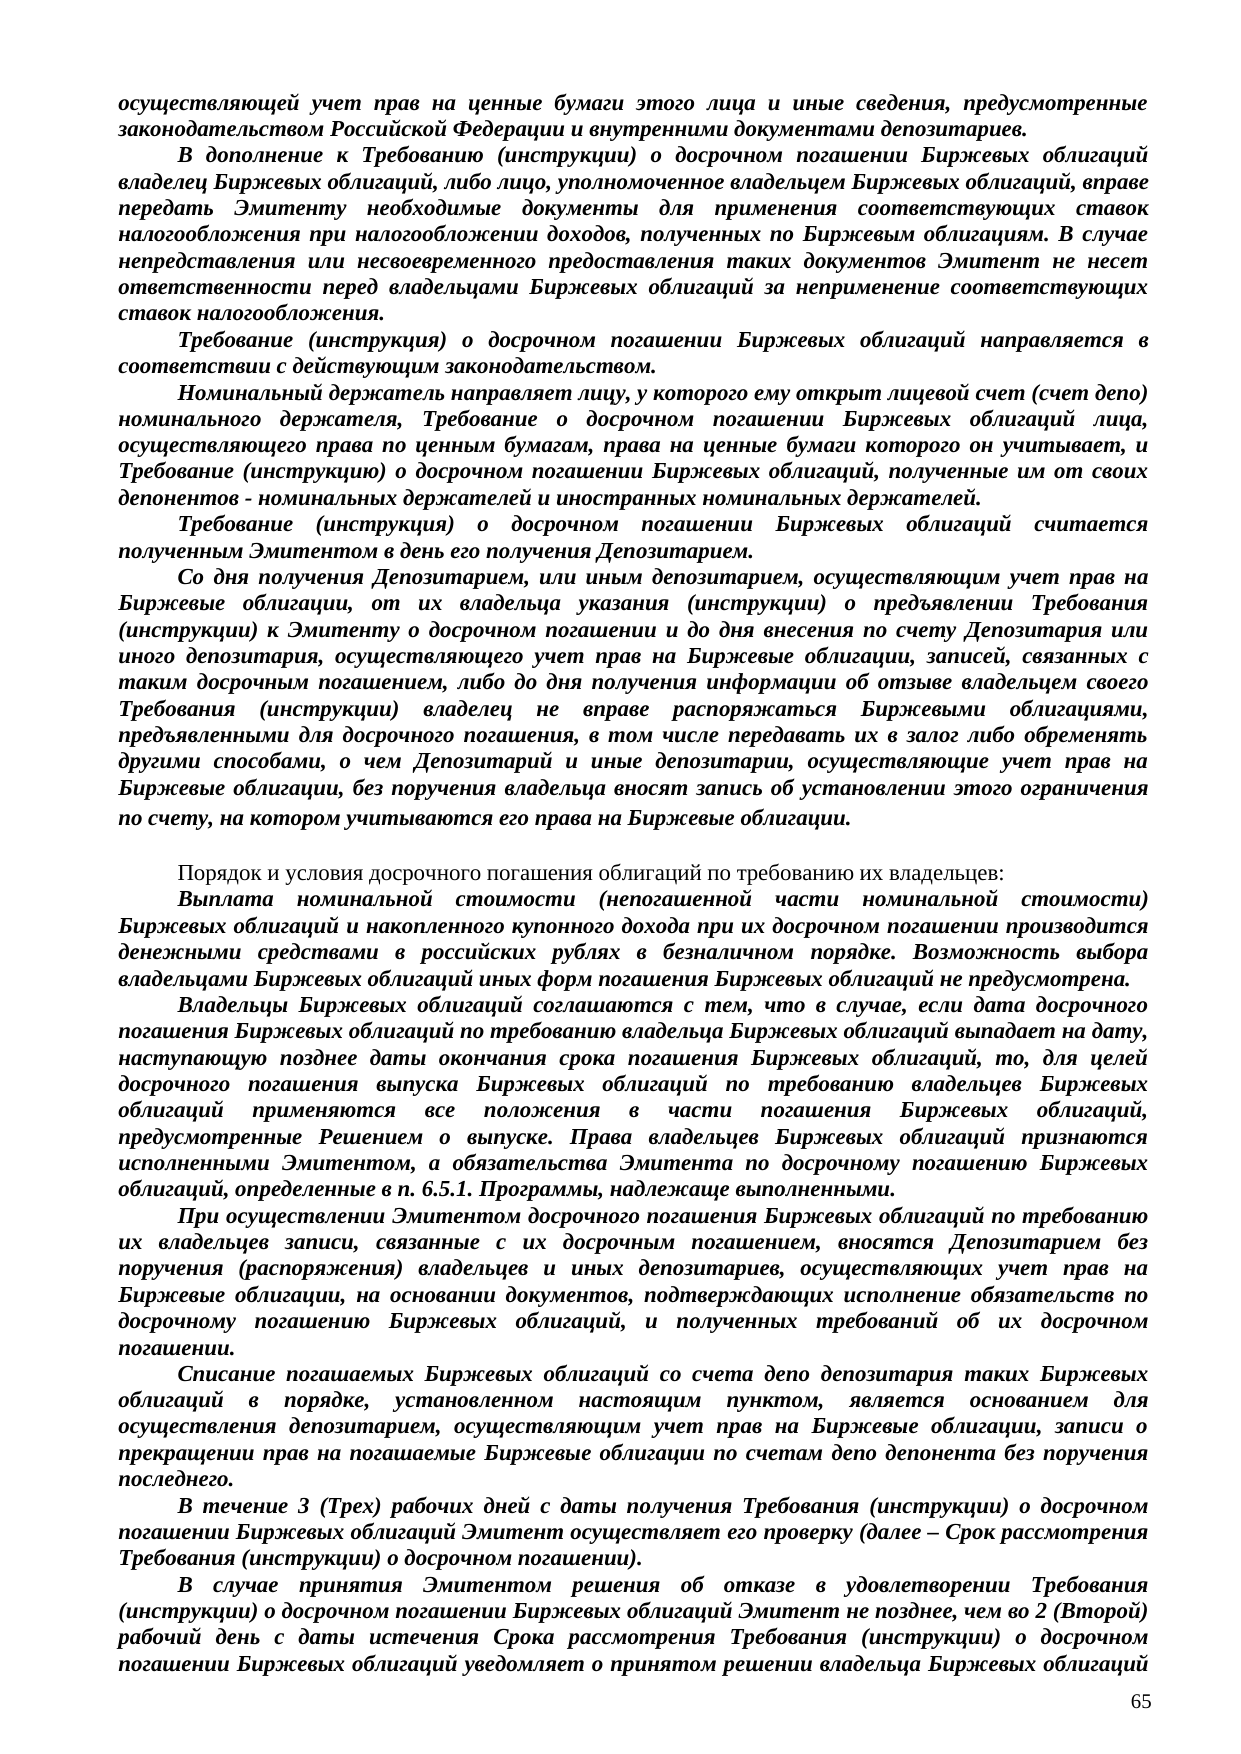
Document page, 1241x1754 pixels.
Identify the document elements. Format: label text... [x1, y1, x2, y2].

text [118, 1571, 1152, 1676]
text Порядок и условия досрочного погашения облигаций по требованию их владельцев: [118, 859, 1152, 886]
text В дополнение к Требованию (инструкции) о досрочном погашении Биржевых облигаций владелец Биржевых облигаций, либо лицо, уполномоченное владельцем Биржевых облигаций, вправе передать Эмитенту необходимые документы для применения соответствующих ставок налогообложения при налогообложении доходов, полученных по Биржевым облигациям. В случае непредставления или несвоевременного предоставления таких документов Эмитент не несет ответственности перед владельцами Биржевых облигаций за неприменение соответствующих ставок налогообложения. [118, 141, 1152, 326]
text Списание погашаемых Биржевых облигаций со счета депо депозитария таких Биржевых облигаций в порядке, установленном настоящим пунктом, является основанием для осуществления депозитарием, осуществляющим учет прав на Биржевые облигации, записи о прекращении прав на погашаемые Биржевые облигации по счетам депо депонента без поручения последнего. [118, 1360, 1152, 1492]
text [118, 89, 1152, 141]
text В течение 3 (Трех) рабочих дней с даты получения Требования (инструкции) о досрочном погашении Биржевых облигаций Эмитент осуществляет его проверку (далее – Срок рассмотрения Требования (инструкции) о досрочном погашении). [118, 1492, 1152, 1571]
text Номинальный держатель направляет лицу, у которого ему открыт лицевой счет (счет депо) номинального держателя, Требование о досрочном погашении Биржевых облигаций лица, осуществляющего права по ценным бумагам, права на ценные бумаги которого он учитывает, и Требование (инструкцию) о досрочном погашении Биржевых облигаций, полученные им от своих депонентов - номинальных держателей и иностранных номинальных держателей. [118, 378, 1152, 510]
text Требование (инструкция) о досрочном погашении Биржевых облигаций считается полученным Эмитентом в день его получения Депозитарием. [118, 510, 1152, 563]
text Требование (инструкция) о досрочном погашении Биржевых облигаций направляется в соответствии с действующим законодательством. [118, 326, 1152, 378]
text Владельцы Биржевых облигаций соглашаются с тем, что в случае, если дата досрочного погашения Биржевых облигаций по требованию владельца Биржевых облигаций выпадает на дату, наступающую позднее даты окончания срока погашения Биржевых облигаций, то, для целей досрочного погашения выпуска Биржевых облигаций по требованию владельцев Биржевых облигаций применяются все положения в части погашения Биржевых облигаций, предусмотренные Решением о выпуске. Права владельцев Биржевых облигаций признаются исполненными Эмитентом, а обязательства Эмитента по досрочному погашению Биржевых облигаций, определенные в п. 6.5.1. Программы, надлежаще выполненными. [118, 991, 1152, 1202]
text Выплата номинальной стоимости (непогашенной части номинальной стоимости) Биржевых облигаций и накопленного купонного дохода при их досрочном погашении производится денежными средствами в российских рублях в безналичном порядке. Возможность выбора владельцами Биржевых облигаций иных форм погашения Биржевых облигаций не предусмотрена. [118, 886, 1152, 991]
text Со дня получения Депозитарием, или иным депозитарием, осуществляющим учет прав на Биржевые облигации, от их владельца указания (инструкции) о предъявлении Требования (инструкции) к Эмитенту о досрочном погашении и до дня внесения по счету Депозитария или иного депозитария, осуществляющего учет прав на Биржевые облигации, записей, связанных с таким досрочным погашением, либо до дня получения информации об отзыве владельцем своего Требования (инструкции) владелец не вправе распоряжаться Биржевыми облигациями, предъявленными для досрочного погашения, в том числе передавать их в залог либо обременять другими способами, о чем Депозитарий и иные депозитарии, осуществляющие учет прав на Биржевые облигации, без поручения владельца вносят запись об установлении этого ограничения по счету, на котором учитываются его права на Биржевые облигации. [118, 563, 1152, 833]
text При осуществлении Эмитентом досрочного погашения Биржевых облигаций по требованию их владельцев записи, связанные с их досрочным погашением, вносятся Депозитарием без поручения (распоряжения) владельцев и иных депозитариев, осуществляющих учет прав на Биржевые облигации, на основании документов, подтверждающих исполнение обязательств по досрочному погашению Биржевых облигаций, и полученных требований об их досрочном погашении. [118, 1202, 1152, 1360]
